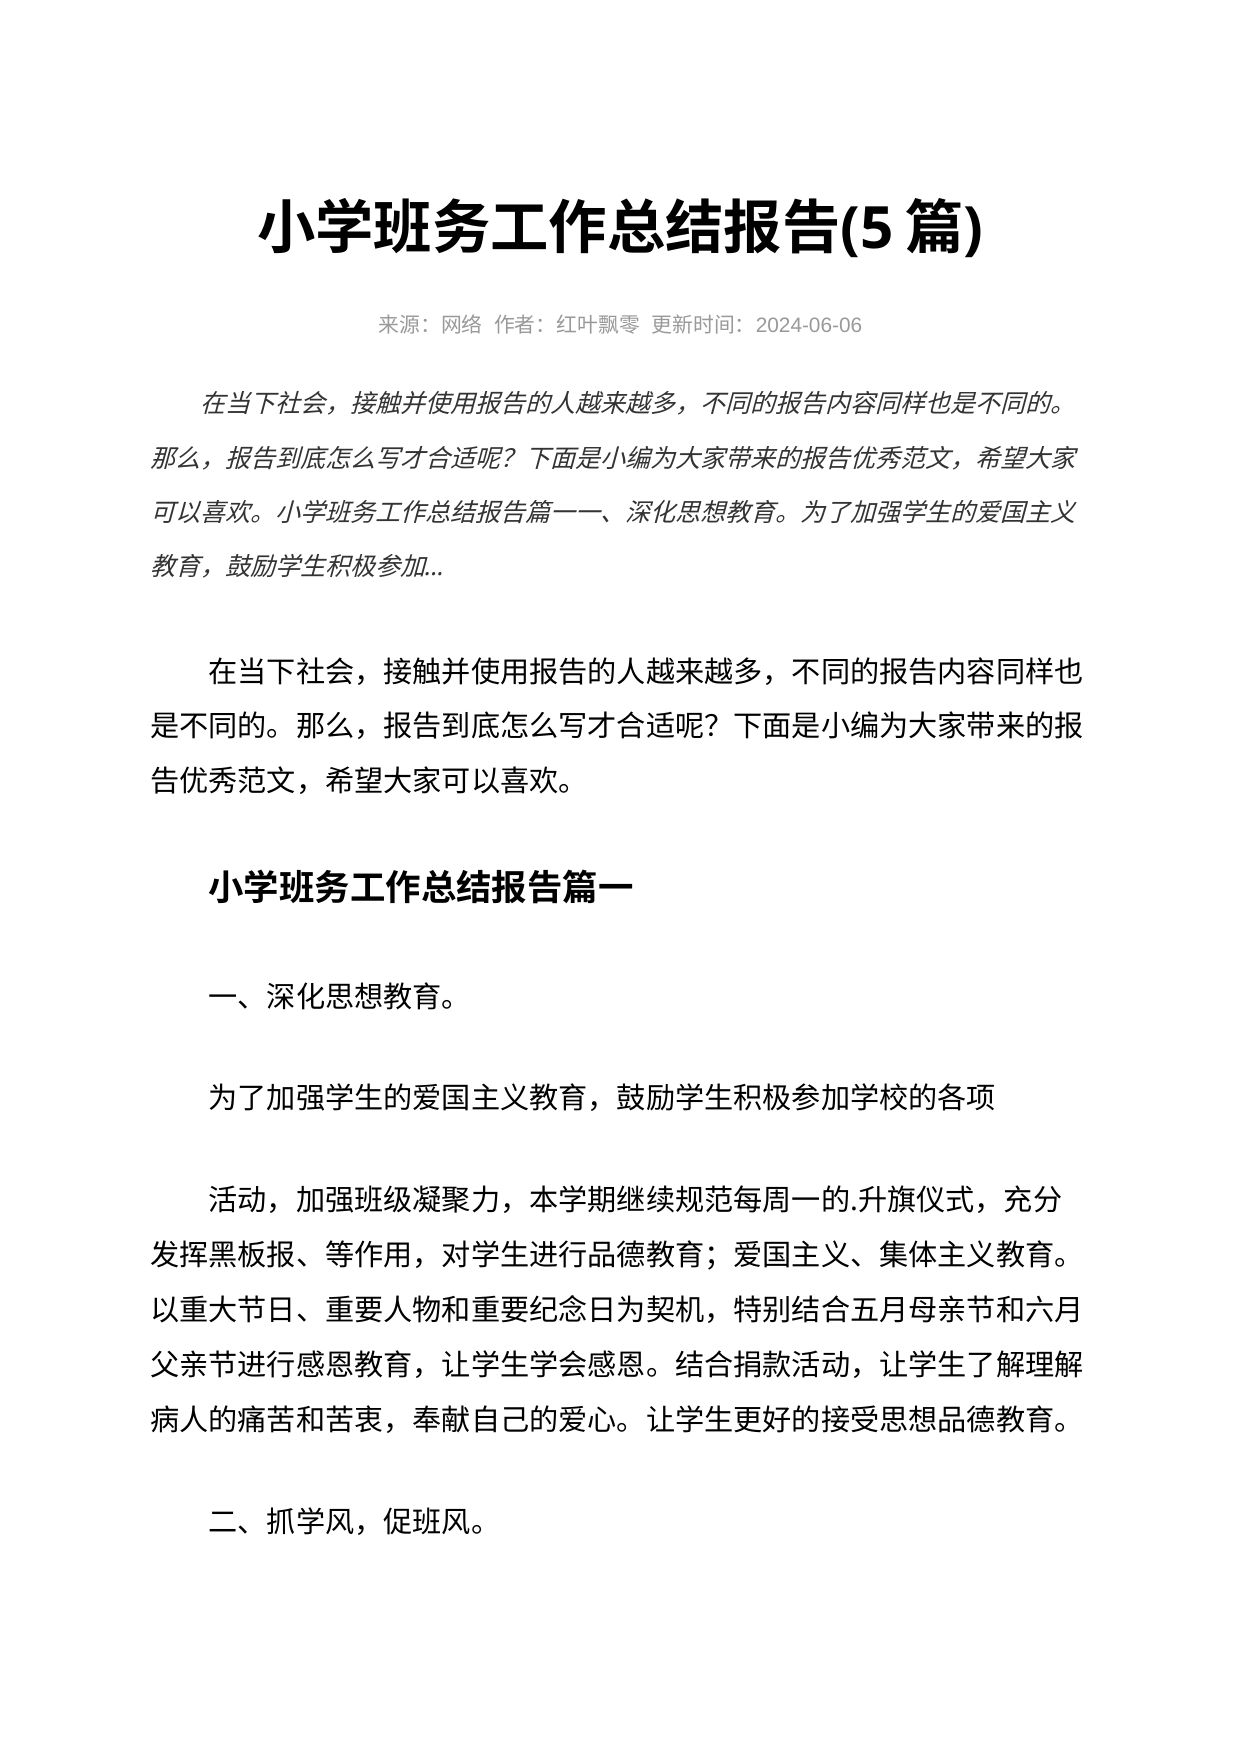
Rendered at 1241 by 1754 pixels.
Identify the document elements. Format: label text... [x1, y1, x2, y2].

text 活动，加强班级凝聚力，本学期继续规范每周一的.升旗仪式，充分发挥黑板报、等作用，对学生进行品德教育；爱国主义、集体主义教育。以重大节日、重要人物和重要纪念日为契机，特别结合五月母亲节和六月父亲节进行感恩教育，让学生学会感恩。结合捐款活动，让学生了解理解病人的痛苦和苦衷，奉献自己的爱心。让学生更好的接受思想品德教育。 [150, 1177, 1090, 1439]
text 来源：网络 作者：红叶飘零 更新时间：2024-06-06 [150, 313, 1090, 337]
text 一、深化思想教育。 [150, 973, 1090, 1015]
text 二、抓学风，促班风。 [150, 1498, 1090, 1540]
text 在当下社会，接触并使用报告的人越来越多，不同的报告内容同样也是不同的。那么，报告到底怎么写才合适呢？下面是小编为大家带来的报告优秀范文，希望大家可以喜欢。 [150, 648, 1090, 800]
text 小学班务工作总结报告篇一 [150, 860, 1090, 911]
text 为了加强学生的爱国主义教育，鼓励学生积极参加学校的各项 [150, 1075, 1090, 1117]
subtitle 小学班务工作总结报告(5篇) [150, 181, 1090, 266]
text 在当下社会，接触并使用报告的人越来越多，不同的报告内容同样也是不同的。那么，报告到底怎么写才合适呢？下面是小编为大家带来的报告优秀范文，希望大家可以喜欢。小学班务工作总结报告篇一一、深化思想教育。为了加强学生的爱国主义教育，鼓励学生积极参加... [150, 384, 1090, 583]
